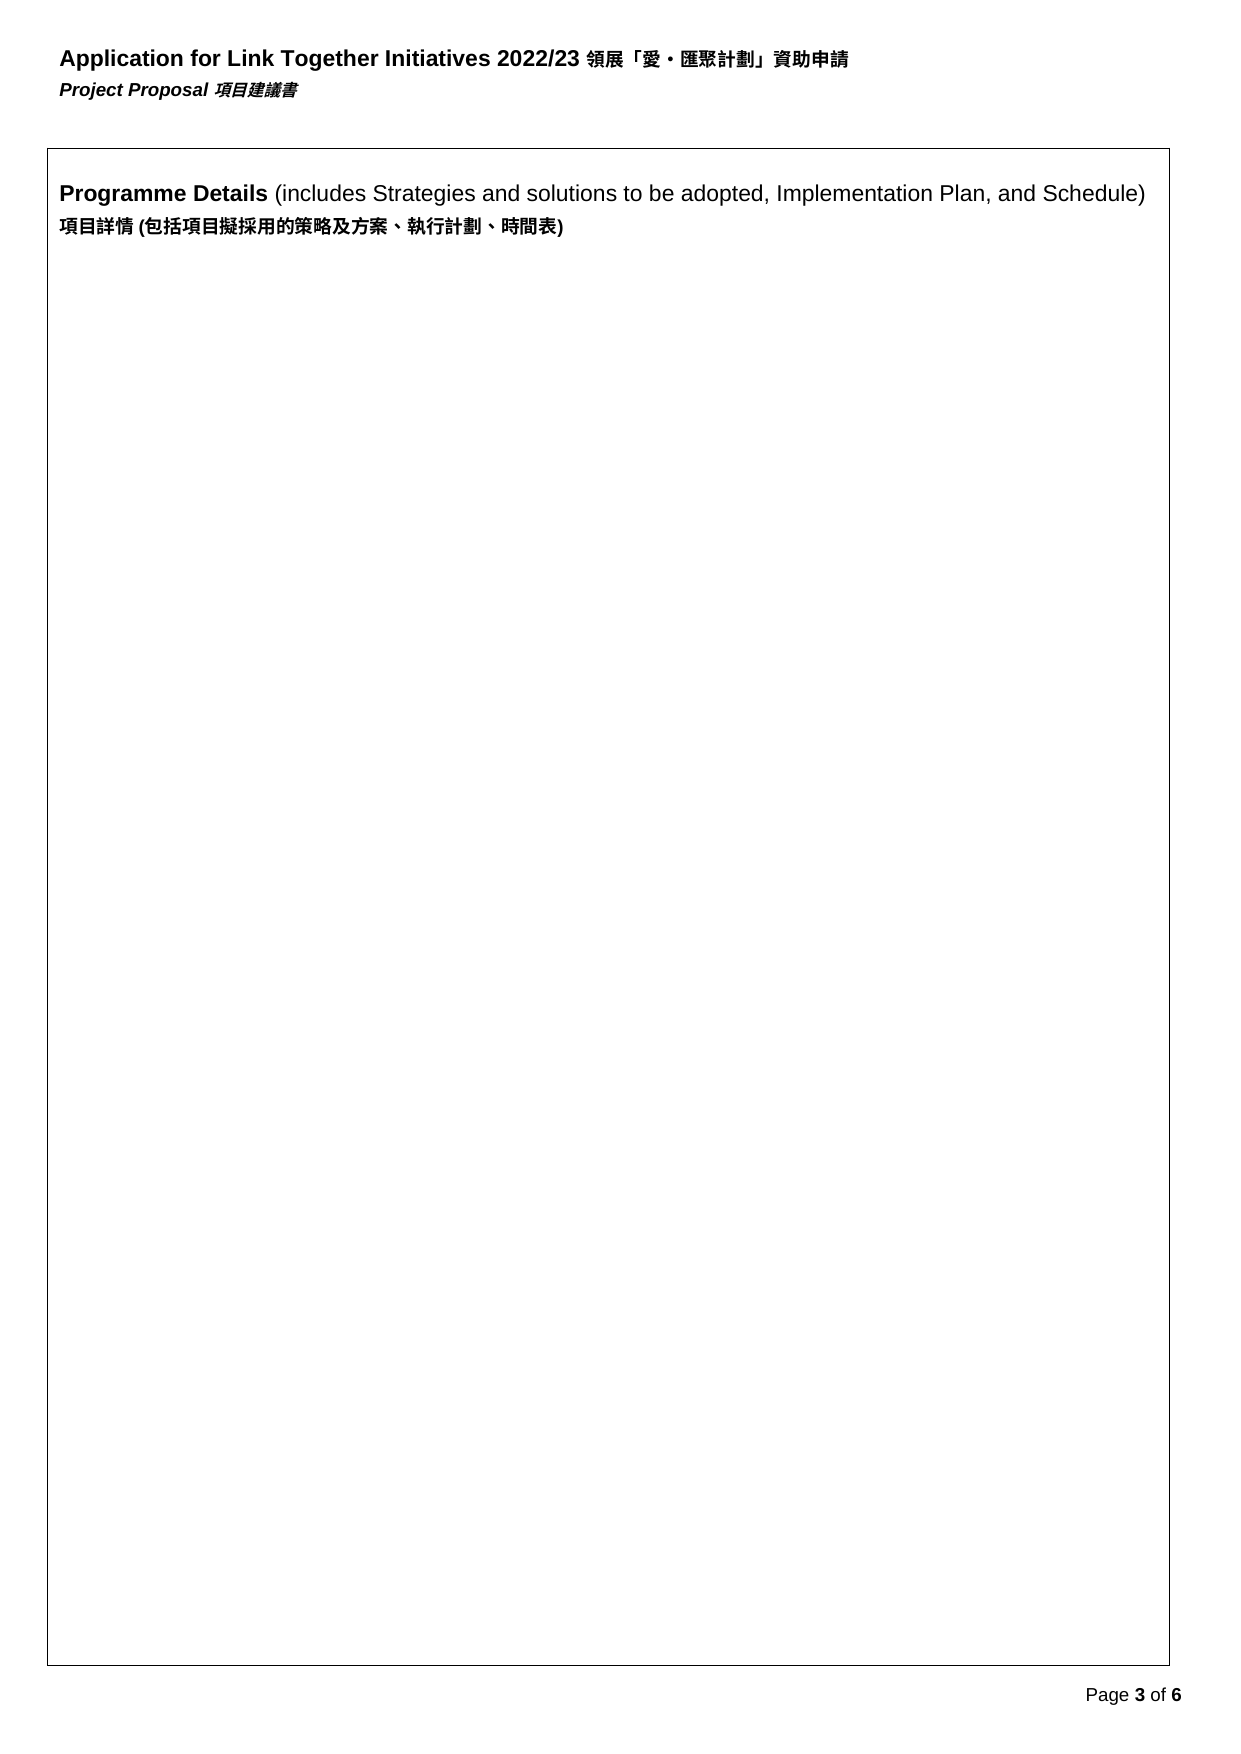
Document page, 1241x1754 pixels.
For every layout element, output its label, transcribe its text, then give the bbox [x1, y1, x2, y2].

table_cell Programme Details (includes Strategies and solutions to be adopted, Implementation Plan, and Schedule) 項目詳情 (包括項目擬採用的策略及方案、執行計劃、時間表) [48, 149, 1169, 1665]
